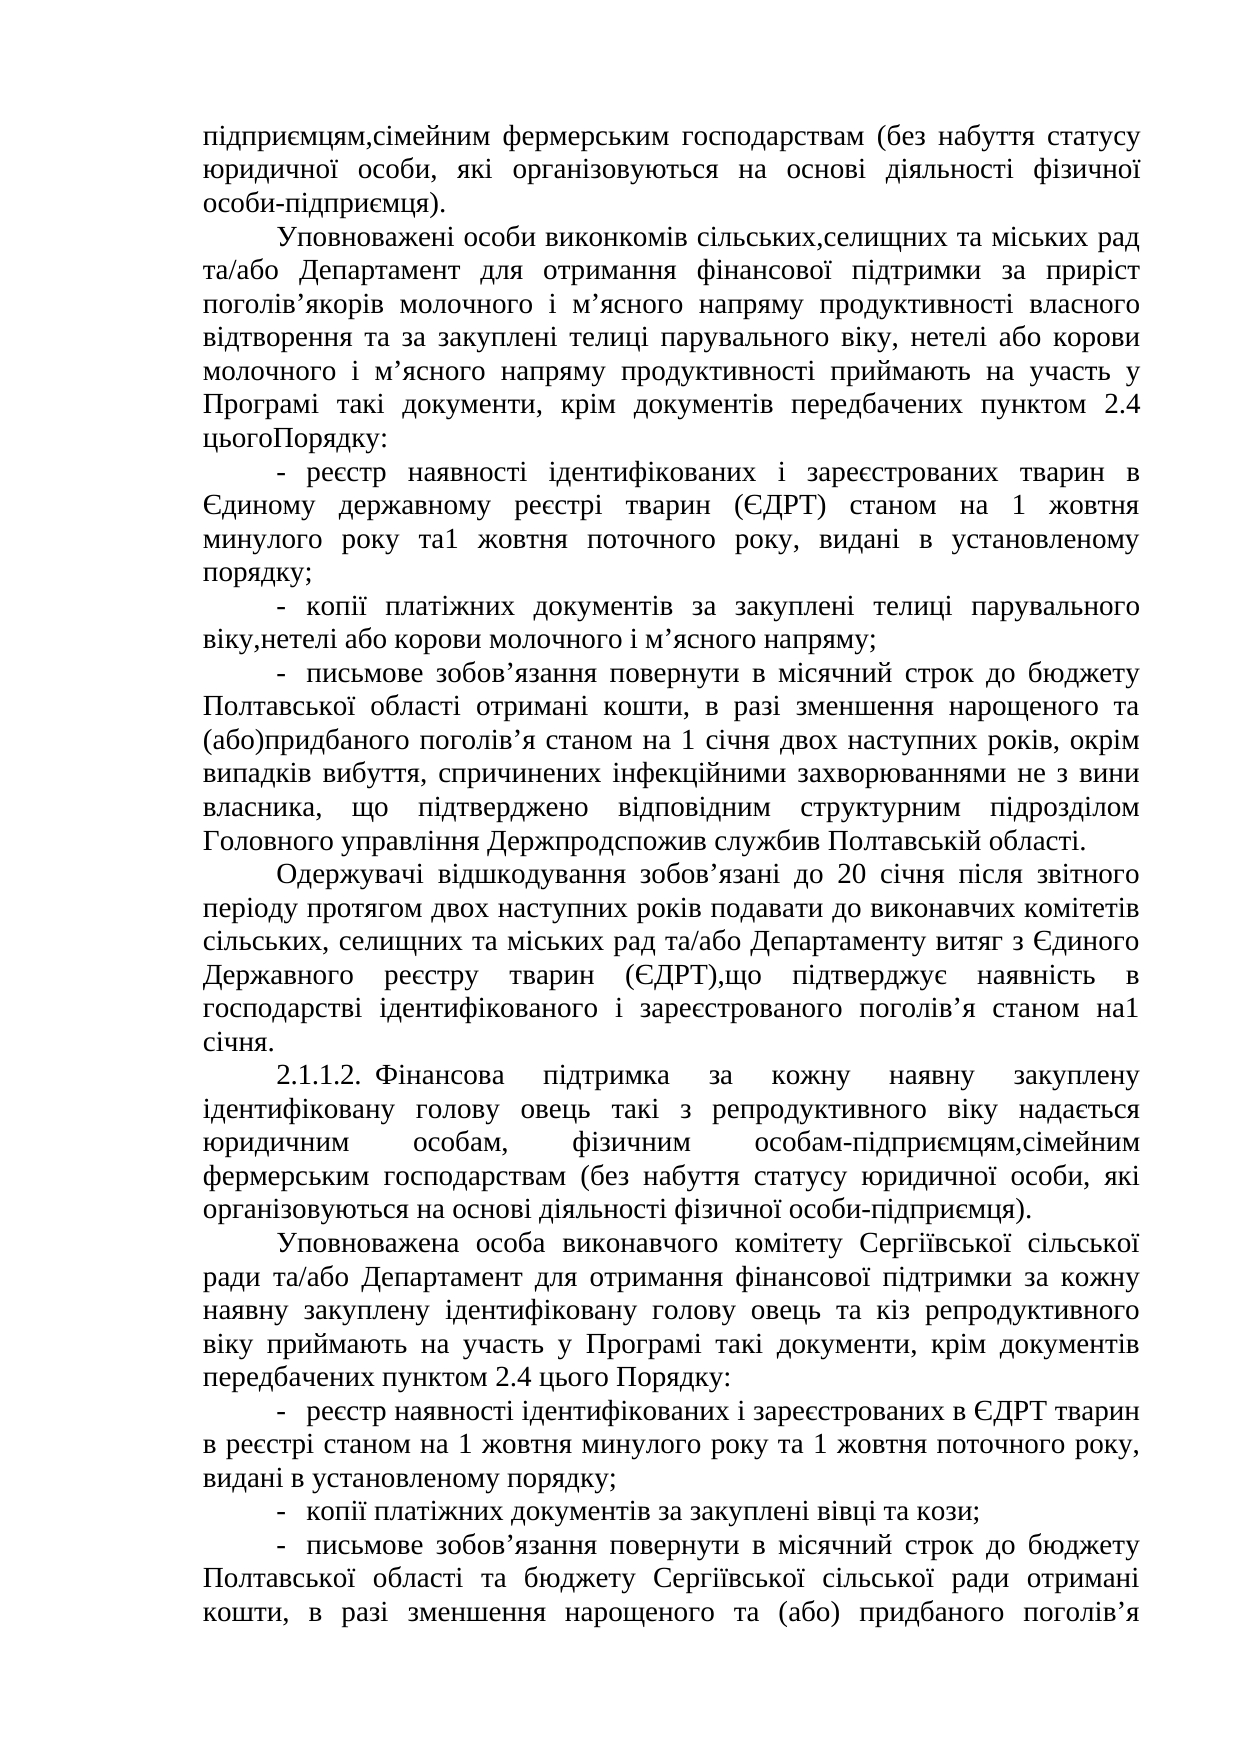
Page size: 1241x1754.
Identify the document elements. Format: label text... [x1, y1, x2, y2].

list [203, 118, 1141, 219]
list копії платіжних документів за закуплені телиці парувального віку,нетелі або корови молочного і м’ясного напряму; [203, 588, 1141, 655]
text Уповноважена особа виконавчого комітету Сергіївської сільської ради та/або Департамент для отримання фінансової підтримки за кожну наявну закуплену ідентифіковану голову овець та кіз репродуктивного віку приймають на участь у Програмі такі документи, крім документів передбачених пунктом 2.4 цього Порядку: [203, 1225, 1140, 1393]
list реєстр наявності ідентифікованих і зареєстрованих в ЄДРТ тварин в реєстрі станом на 1 жовтня минулого року та 1 жовтня поточного року, видані в установленому порядку; [203, 1393, 1141, 1493]
list Фінансова підтримка за кожну наявну закуплену ідентифіковану голову овець такі з репродуктивного віку надається юридичним особам, фізичним особам-підприємцям,сімейним фермерським господарствам (без набуття статусу юридичної особи, які організовуються на основі діяльності фізичної особи-підприємця). [203, 1057, 1141, 1225]
list письмове зобов’язання повернути в місячний строк до бюджету Полтавської області отримані кошти, в разі зменшення нарощеного та (або)придбаного поголів’я станом на 1 січня двох наступних років, окрім випадків вибуття, спричинених інфекційними захворюваннями не з вини власника, що підтверджено відповідним структурним підрозділом Головного управління Держпродспожив службив Полтавській області. [203, 655, 1141, 856]
list реєстр наявності ідентифікованих і зареєстрованих тварин в Єдиному державному реєстрі тварин (ЄДРТ) станом на 1 жовтня минулого року та1 жовтня поточного року, видані в установленому порядку; [203, 454, 1140, 588]
list копії платіжних документів за закуплені вівці та кози; [276, 1493, 1152, 1527]
text Одержувачі відшкодування зобов’язані до 20 січня після звітного періоду протягом двох наступних років подавати до виконавчих комітетів сільських, селищних та міських рад та/або Департаменту витяг з Єдиного Державного реєстру тварин (ЄДРТ),що підтверджує наявність в господарстві ідентифікованого і зареєстрованого поголів’я станом на1 січня. [203, 856, 1141, 1057]
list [203, 1527, 1140, 1628]
text Уповноважені особи виконкомів сільських,селищних та міських рад та/або Департамент для отримання фінансової підтримки за приріст поголів’якорів молочного і м’ясного напряму продуктивності власного відтворення та за закуплені телиці парувального віку, нетелі або корови молочного і м’ясного напряму продуктивності приймають на участь у Програмі такі документи, крім документів передбачених пунктом 2.4 цьогоПорядку: [203, 219, 1141, 454]
